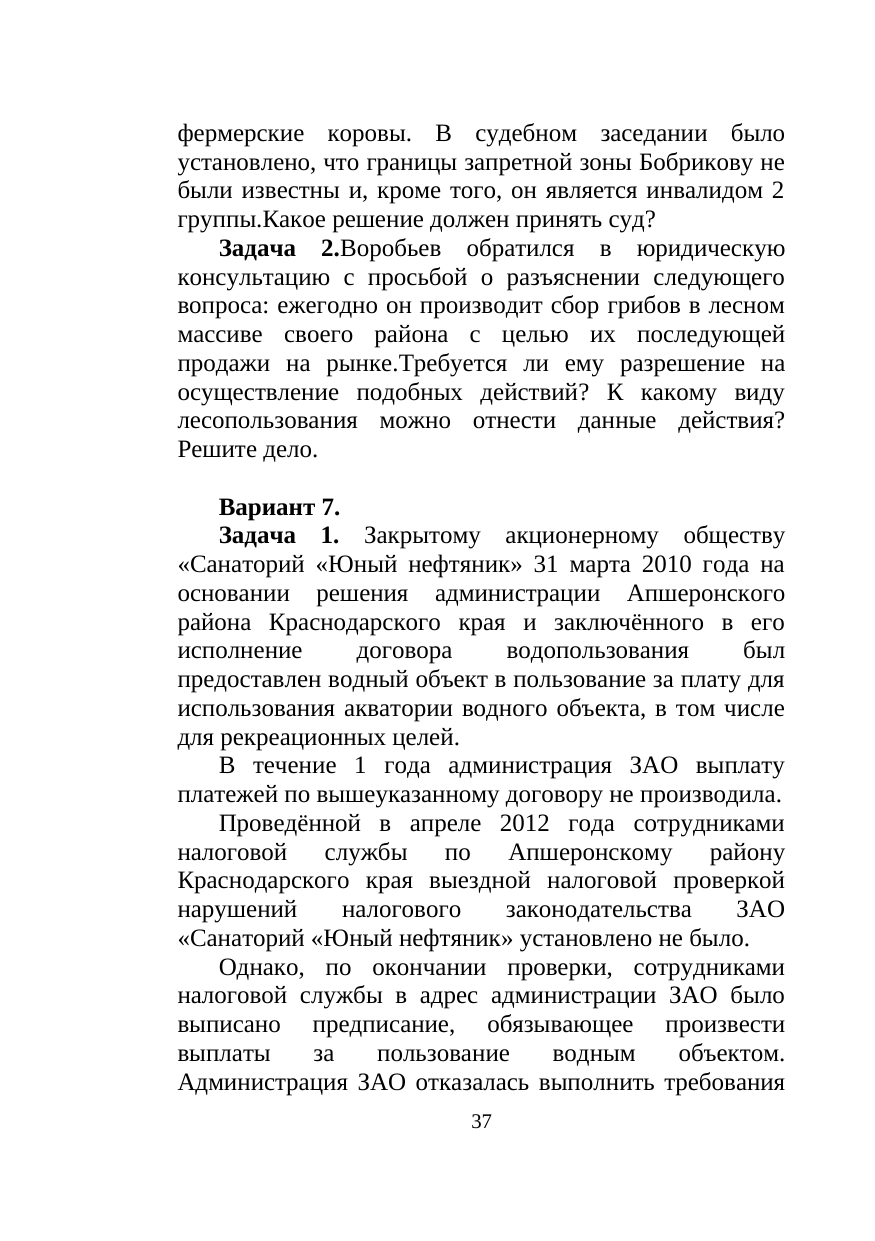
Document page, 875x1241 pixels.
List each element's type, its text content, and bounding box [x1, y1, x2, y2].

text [177, 952, 785, 1096]
text Задача 2.Воробьев обратился в юридическую консультацию с просьбой о разъяснении следующего вопроса: ежегодно он производит сбор грибов в лесном массиве своего района с целью их последующей продажи на рынке.Требуется ли ему разрешение на осуществление подобных действий? К какому виду лесопользования можно отнести данные действия? Решите дело. [177, 233, 785, 463]
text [177, 118, 785, 233]
text Проведённой в апреле 2012 года сотрудниками налоговой службы по Апшеронскому району Краснодарского края выездной налоговой проверкой нарушений налогового законодательства ЗАО «Санаторий «Юный нефтяник» установлено не было. [177, 808, 785, 952]
text Вариант 7. [177, 492, 785, 521]
text Задача 1. Закрытому акционерному обществу «Санаторий «Юный нефтяник» 31 марта 2010 года на основании решения администрации Апшеронского района Краснодарского края и заключённого в его исполнение договора водопользования был предоставлен водный объект в пользование за плату для использования акватории водного объекта, в том числе для рекреационных целей. [177, 521, 785, 751]
text В течение 1 года администрация ЗАО выплату платежей по вышеуказанному договору не производила. [177, 751, 785, 808]
